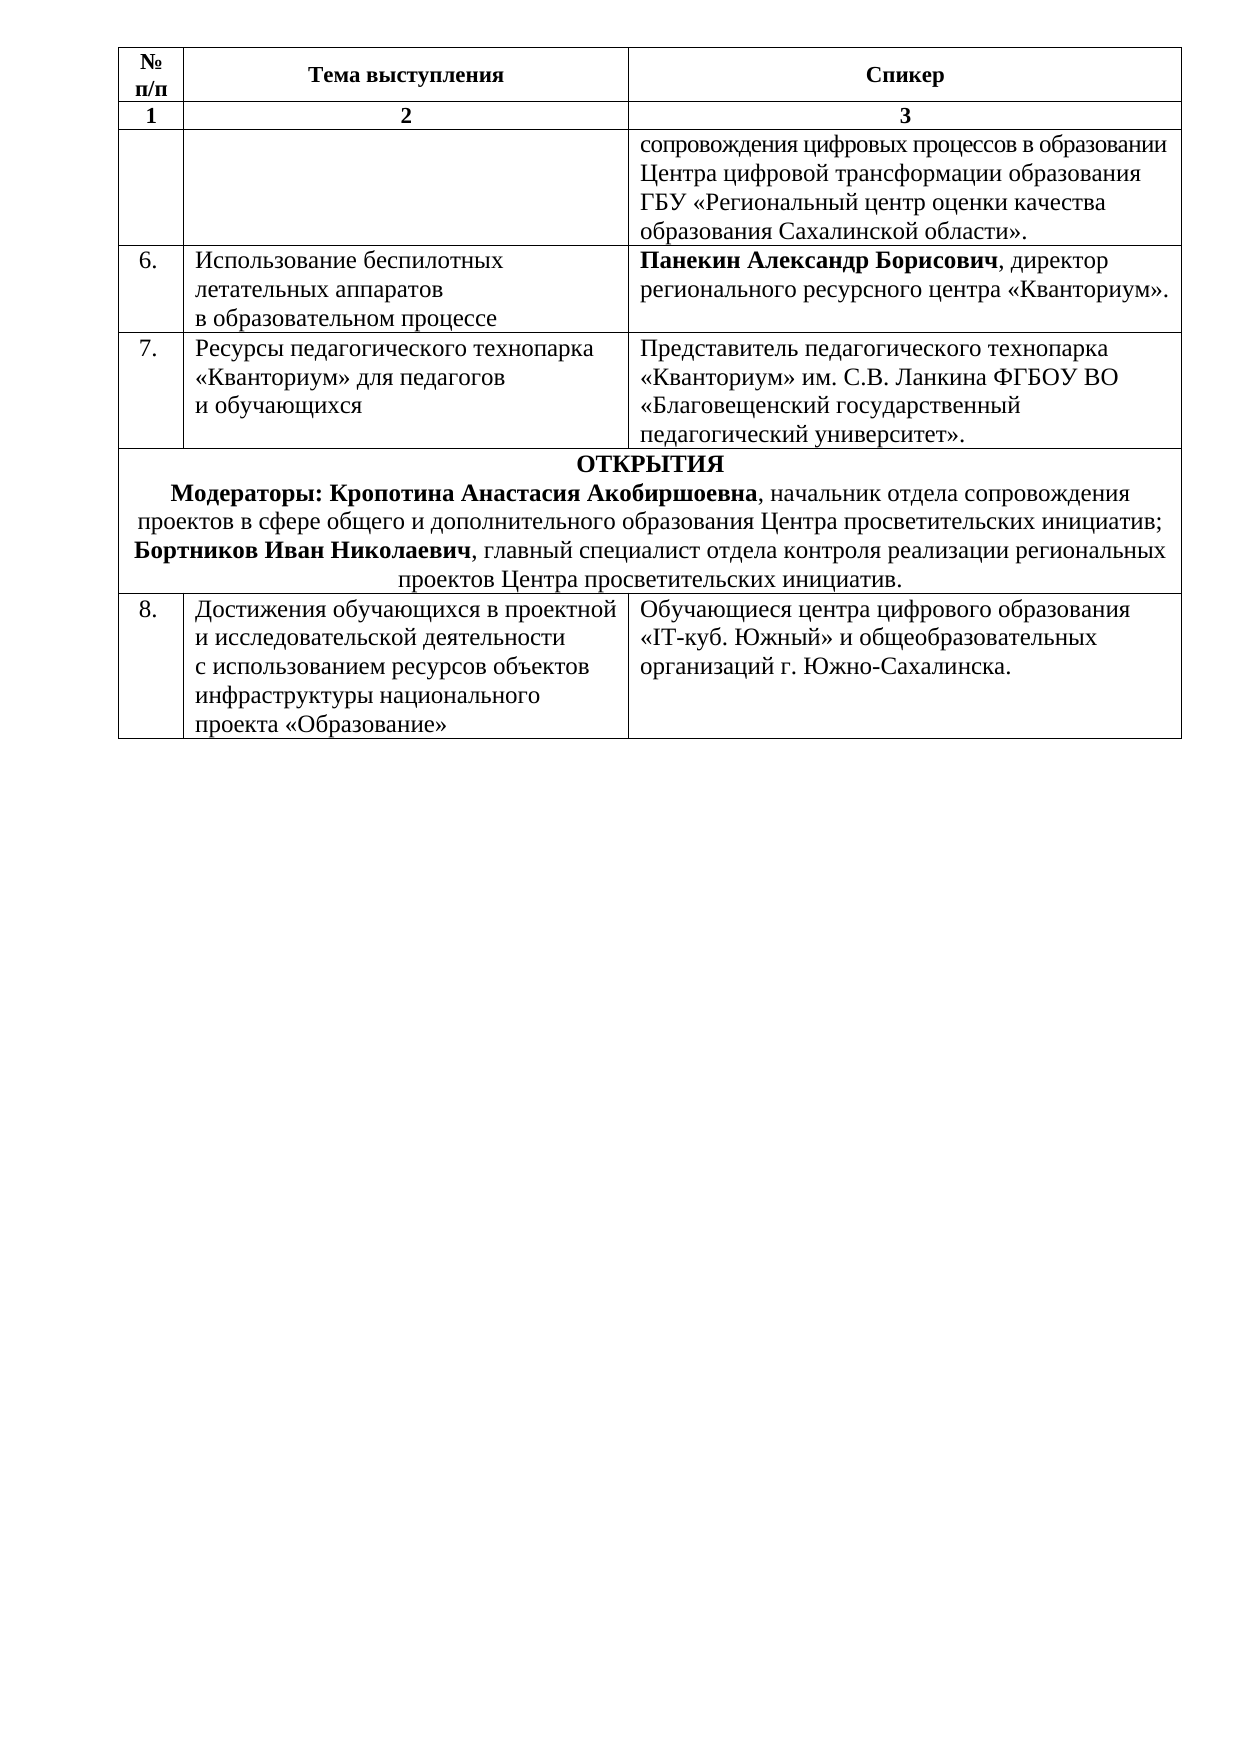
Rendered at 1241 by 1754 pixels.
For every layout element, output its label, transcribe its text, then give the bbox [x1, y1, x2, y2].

table_cell Обучающиеся центра цифрового образования «IT-куб. Южный» и общеобразовательных организаций г. Южно-Сахалинска. [629, 594, 1181, 737]
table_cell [629, 130, 1181, 244]
table_cell [119, 594, 183, 737]
table_cell [119, 130, 183, 244]
table_header № п/п [119, 48, 183, 101]
table_cell 1 [119, 102, 183, 128]
table_cell Достижения обучающихся в проектной и исследовательской деятельности с использованием ресурсов объектов инфраструктуры национального проекта «Образование» [184, 594, 628, 737]
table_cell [184, 130, 628, 244]
table_cell 2 [184, 102, 628, 128]
table_cell ОТКРЫТИЯ Модераторы: Кропотина Анастасия Акобиршоевна, начальник отдела сопровождения проектов в сфере общего и дополнительного образования Центра просветительских инициатив; Бортников Иван Николаевич, главный специалист отдела контроля реализации региональных проектов Центра просветительских инициатив. [119, 449, 1181, 593]
table_cell Использование беспилотных летательных аппаратов в образовательном процессе [184, 246, 628, 332]
table_header Спикер [629, 48, 1181, 101]
table_cell 3 [629, 102, 1181, 128]
table_cell Представитель педагогического технопарка «Кванториум» им. С.В. Ланкина ФГБОУ ВО «Благовещенский государственный педагогический университет». [629, 333, 1181, 448]
table_cell Панекин Александр Борисович, директор регионального ресурсного центра «Кванториум». [629, 246, 1181, 332]
table_cell Ресурсы педагогического технопарка «Кванториум» для педагогов и обучающихся [184, 333, 628, 448]
table_cell [119, 333, 183, 448]
table_header Тема выступления [184, 48, 628, 101]
table_cell [119, 246, 183, 332]
